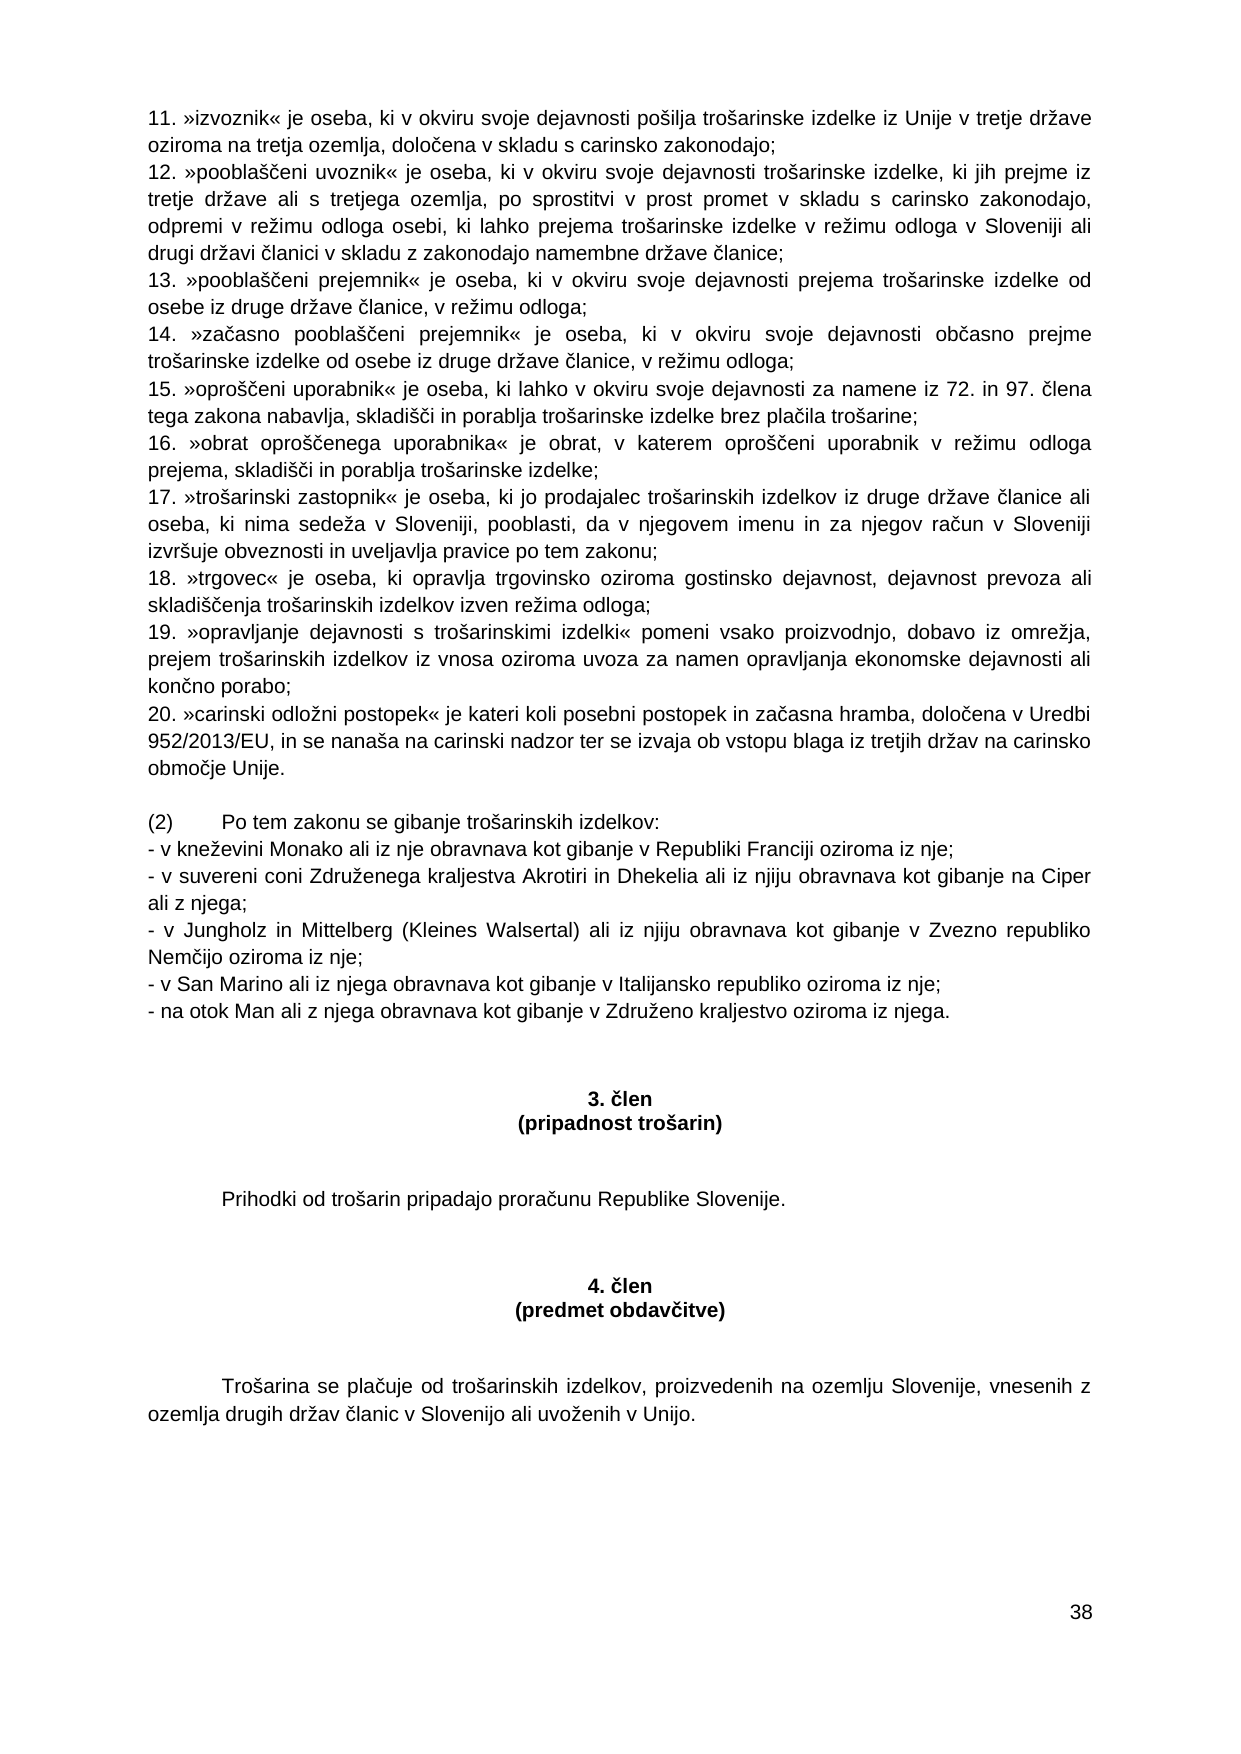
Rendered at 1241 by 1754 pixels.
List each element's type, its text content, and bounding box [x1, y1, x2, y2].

subtitle (predmet obdavčitve) [148, 1298, 1093, 1322]
text (2) Po tem zakonu se gibanje trošarinskih izdelkov: [148, 808, 1093, 835]
text - v suvereni coni Združenega kraljestva Akrotiri in Dhekelia ali iz njiju obravnava kot gibanje na Ciper ali z njega; [148, 862, 1093, 916]
subtitle 3. člen [148, 1087, 1093, 1111]
text 15. »oproščeni uporabnik« je oseba, ki lahko v okviru svoje dejavnosti za namene iz 72. in 97. člena tega zakona nabavlja, skladišči in porablja trošarinske izdelke brez plačila trošarine; [148, 374, 1093, 428]
text 13. »pooblaščeni prejemnik« je oseba, ki v okviru svoje dejavnosti prejema trošarinske izdelke od osebe iz druge države članice, v režimu odloga; [148, 266, 1093, 320]
text 11. »izvoznik« je oseba, ki v okviru svoje dejavnosti pošilja trošarinske izdelke iz Unije v tretje države oziroma na tretja ozemlja, določena v skladu s carinsko zakonodajo; [148, 103, 1093, 158]
text 17. »trošarinski zastopnik« je oseba, ki jo prodajalec trošarinskih izdelkov iz druge države članice ali oseba, ki nima sedeža v Sloveniji, pooblasti, da v njegovem imenu in za njegov račun v Sloveniji izvršuje obveznosti in uveljavlja pravice po tem zakonu; [148, 483, 1093, 564]
text - v Jungholz in Mittelberg (Kleines Walsertal) ali iz njiju obravnava kot gibanje v Zvezno republiko Nemčijo oziroma iz nje; [148, 916, 1093, 970]
text 12. »pooblaščeni uvoznik« je oseba, ki v okviru svoje dejavnosti trošarinske izdelke, ki jih prejme iz tretje države ali s tretjega ozemlja, po sprostitvi v prost promet v skladu s carinsko zakonodajo, odpremi v režimu odloga osebi, ki lahko prejema trošarinske izdelke v režimu odloga v Sloveniji ali drugi državi članici v skladu z zakonodajo namembne države članice; [148, 158, 1093, 266]
text 16. »obrat oproščenega uporabnika« je obrat, v katerem oproščeni uporabnik v režimu odloga prejema, skladišči in porablja trošarinske izdelke; [148, 428, 1093, 483]
subtitle 4. člen [148, 1274, 1093, 1298]
text - v kneževini Monako ali iz nje obravnava kot gibanje v Republiki Franciji oziroma iz nje; [148, 835, 1093, 862]
text 18. »trgovec« je oseba, ki opravlja trgovinsko oziroma gostinsko dejavnost, dejavnost prevoza ali skladiščenja trošarinskih izdelkov izven režima odloga; [148, 564, 1093, 618]
subtitle (pripadnost trošarin) [148, 1111, 1093, 1135]
text Prihodki od trošarin pripadajo proračunu Republike Slovenije. [148, 1185, 1093, 1212]
text - na otok Man ali z njega obravnava kot gibanje v Združeno kraljestvo oziroma iz njega. [148, 997, 1093, 1024]
text 19. »opravljanje dejavnosti s trošarinskimi izdelki« pomeni vsako proizvodnjo, dobavo iz omrežja, prejem trošarinskih izdelkov iz vnosa oziroma uvoza za namen opravljanja ekonomske dejavnosti ali končno porabo; [148, 618, 1093, 699]
text - v San Marino ali iz njega obravnava kot gibanje v Italijansko republiko oziroma iz nje; [148, 970, 1093, 997]
text 20. »carinski odložni postopek« je kateri koli posebni postopek in začasna hramba, določena v Uredbi 952/2013/EU, in se nanaša na carinski nadzor ter se izvaja ob vstopu blaga iz tretjih držav na carinsko območje Unije. [148, 699, 1093, 781]
text Trošarina se plačuje od trošarinskih izdelkov, proizvedenih na ozemlju Slovenije, vnesenih z ozemlja drugih držav članic v Slovenijo ali uvoženih v Unijo. [148, 1372, 1093, 1426]
text 14. »začasno pooblaščeni prejemnik« je oseba, ki v okviru svoje dejavnosti občasno prejme trošarinske izdelke od osebe iz druge države članice, v režimu odloga; [148, 320, 1093, 374]
